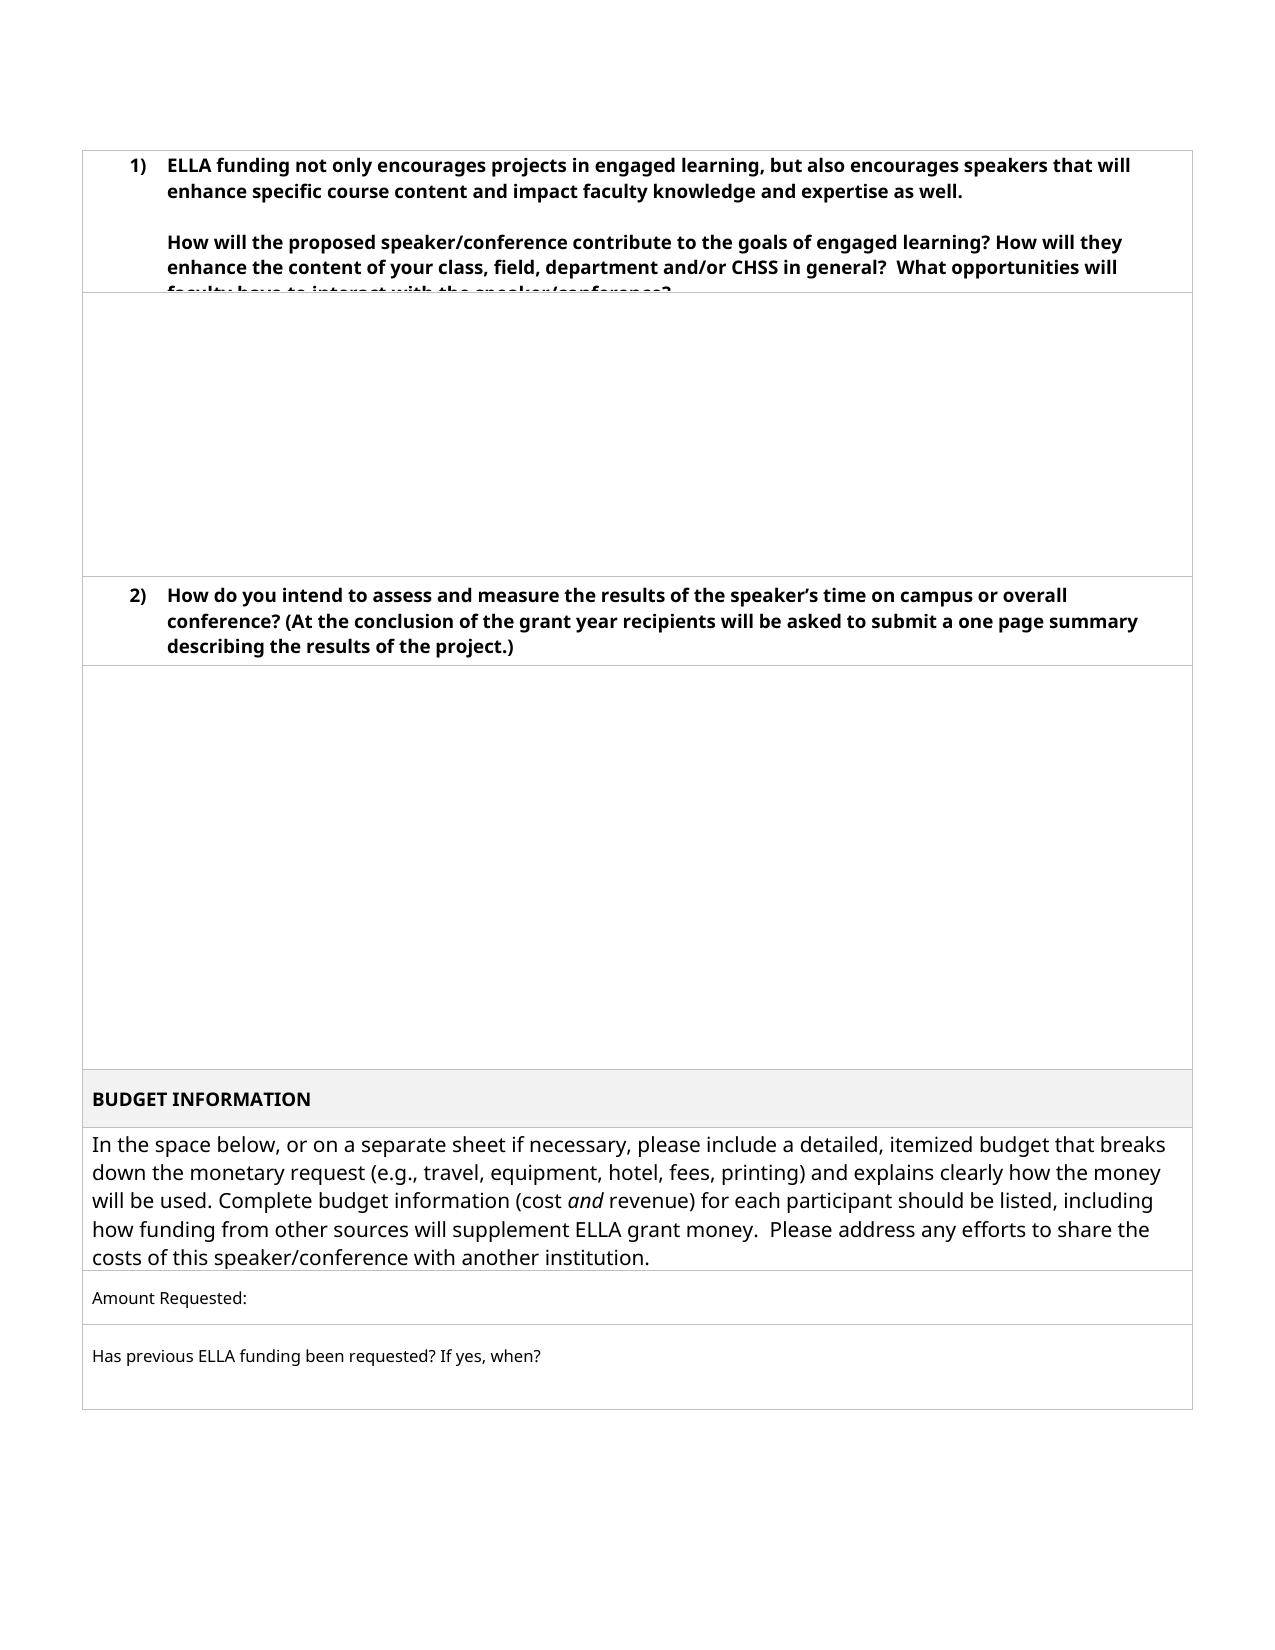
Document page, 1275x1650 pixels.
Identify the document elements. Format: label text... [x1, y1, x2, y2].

table_cell budget information [83, 1070, 1192, 1127]
table_cell [83, 293, 1192, 576]
table_cell In the space below, or on a separate sheet if necessary, please include a detailed, itemized budget that breaks down the monetary request (e.g., travel, equipment, hotel, fees, printing) and explains clearly how the money will be used. Complete budget information (cost and revenue) for each participant should be listed, including how funding from other sources will supplement ELLA grant money. Please address any efforts to share the costs of this speaker/conference with another institution. [83, 1128, 1192, 1270]
table_cell How do you intend to assess and measure the results of the speaker’s time on campus or overall conference? (At the conclusion of the grant year recipients will be asked to submit a one page summary describing the results of the project.) [83, 577, 1192, 665]
table_cell Has previous ELLA funding been requested? If yes, when? [83, 1325, 1192, 1408]
table_cell [83, 666, 1192, 1069]
table_cell Amount Requested: [83, 1271, 1192, 1324]
table_cell ELLA funding not only encourages projects in engaged learning, but also encourages speakers that will enhance specific course content and impact faculty knowledge and expertise as well. How will the proposed speaker/conference contribute to the goals of engaged learning? How will they enhance the content of your class, field, department and/or CHSS in general? What opportunities will faculty have to interact with the speaker/conference? [83, 151, 1192, 292]
